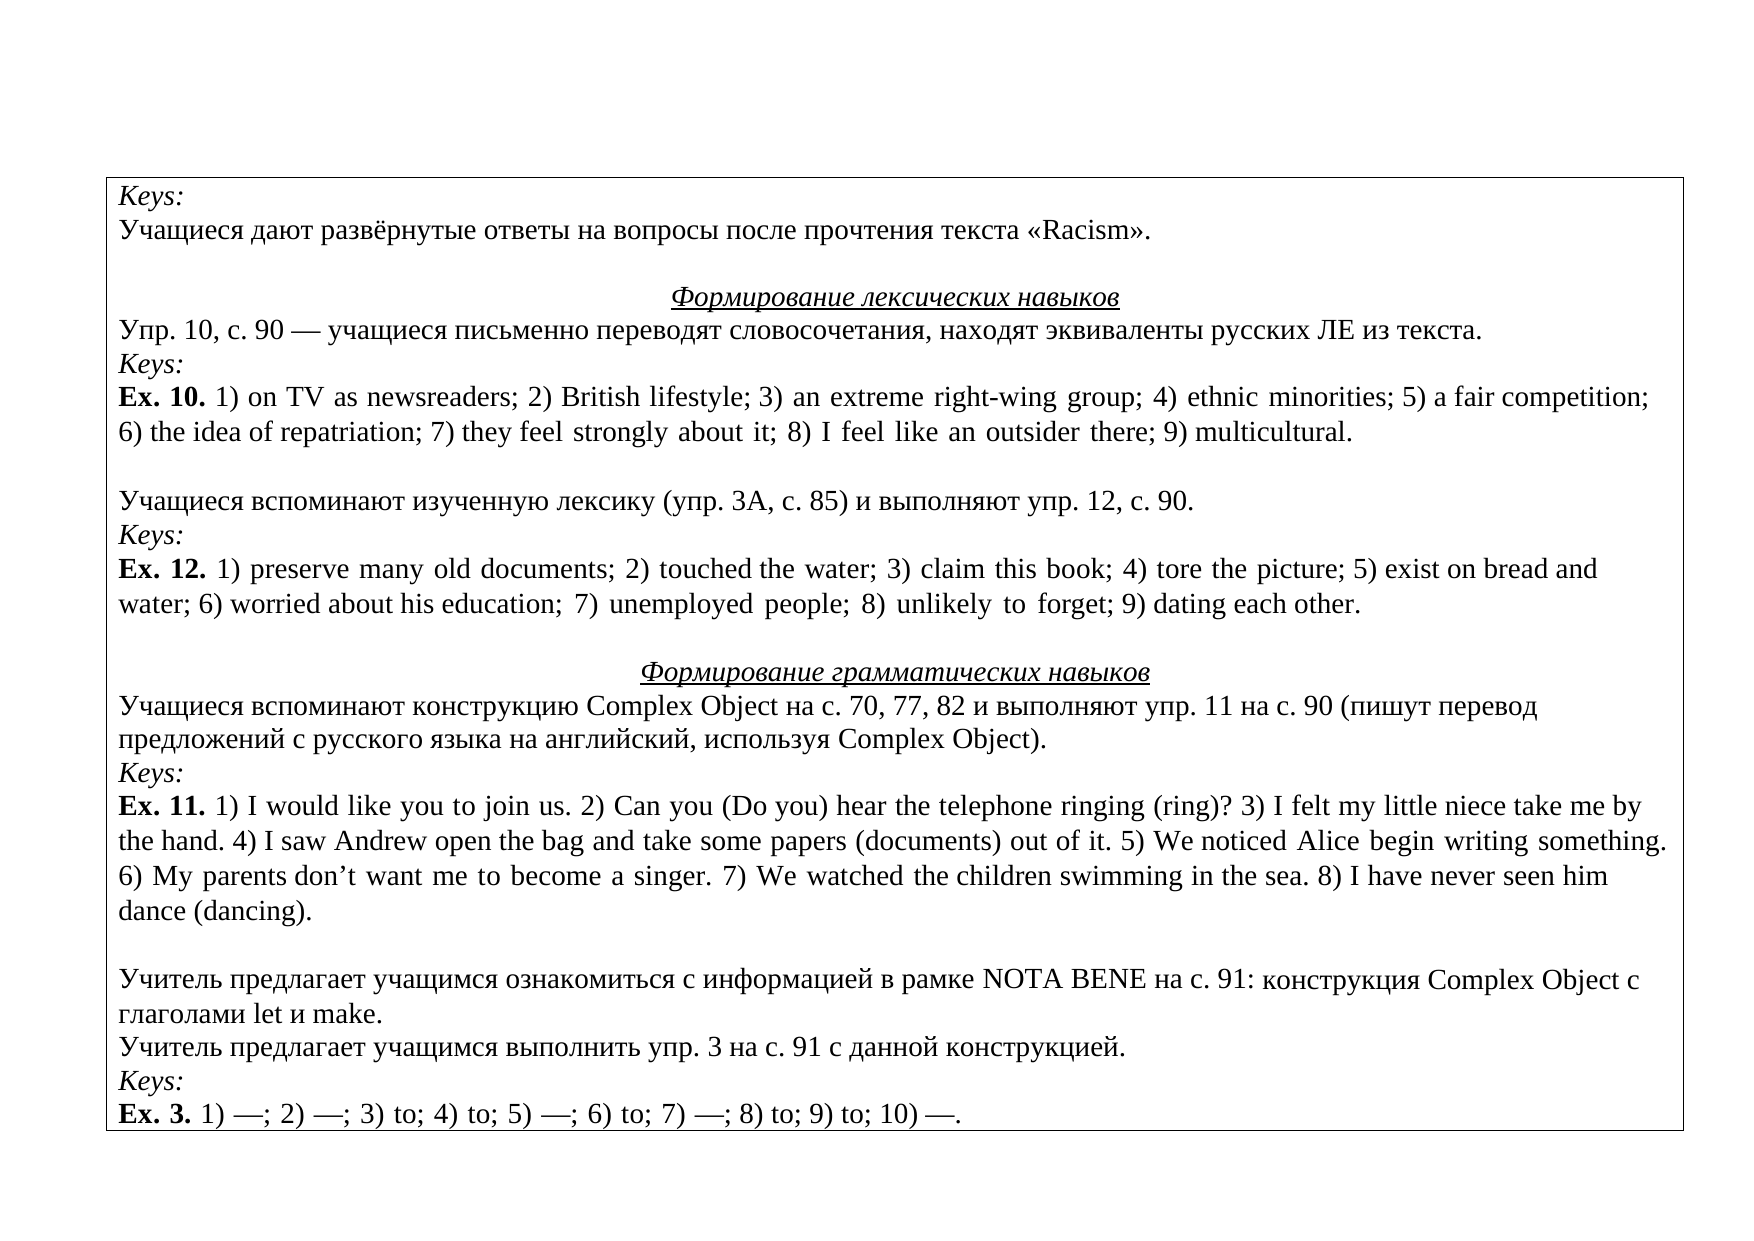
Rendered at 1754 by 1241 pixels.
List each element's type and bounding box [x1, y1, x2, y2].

table_cell [107, 178, 1683, 1130]
